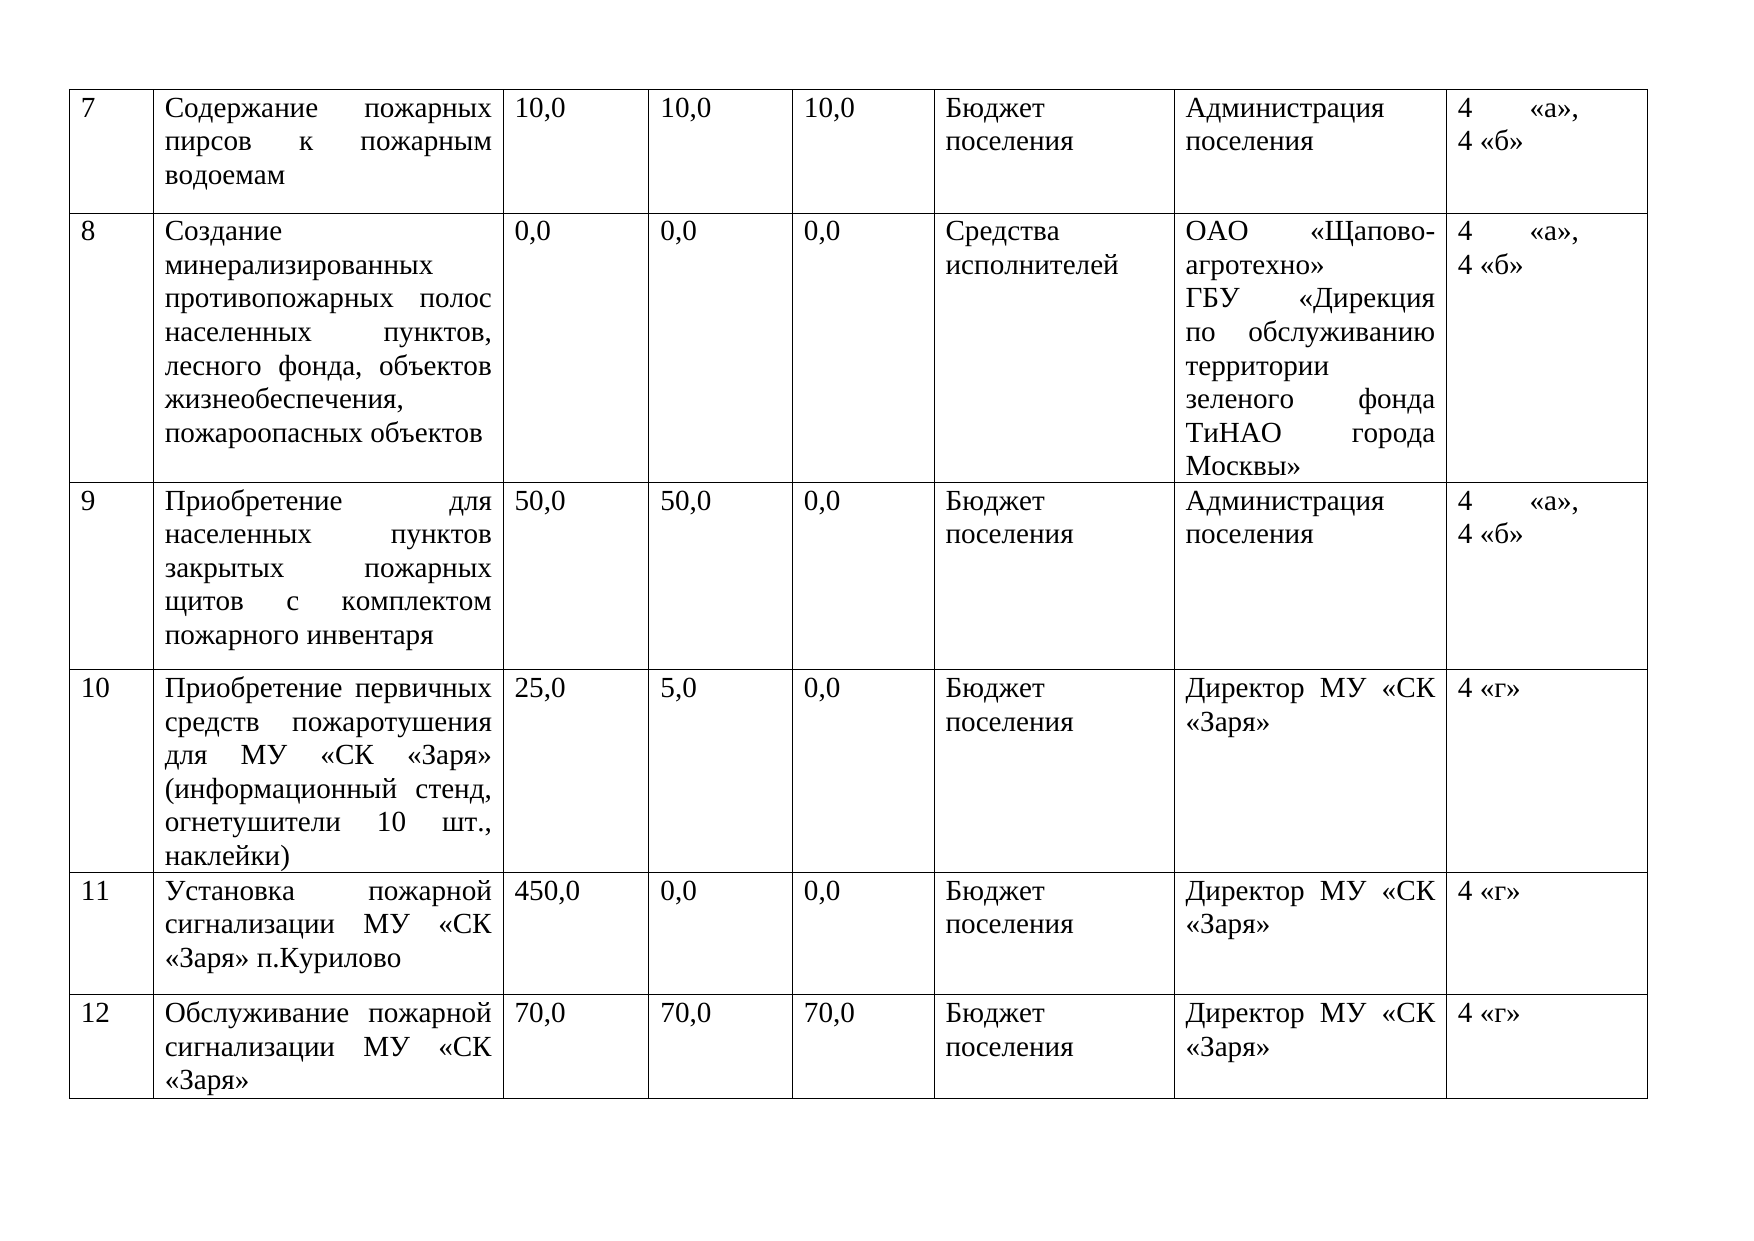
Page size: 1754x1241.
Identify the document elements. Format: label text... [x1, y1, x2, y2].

table_cell Бюджет поселения [935, 873, 1174, 994]
table_cell 0,0 [649, 214, 792, 482]
table_cell Средства исполнителей [935, 214, 1174, 482]
table_cell 4 «г» [1447, 873, 1647, 994]
table_cell Приобретение для населенных пунктов закрытых пожарных щитов с комплектом пожарного инвентаря [154, 483, 503, 669]
table_cell 10,0 [649, 90, 792, 212]
table_cell Директор МУ «СК «Заря» [1175, 670, 1446, 872]
table_cell Приобретение первичных средств пожаротушения для МУ «СК «Заря» (информационный стенд, огнетушители 10 шт., наклейки) [154, 670, 503, 872]
table_cell 70,0 [649, 995, 792, 1098]
table_cell 0,0 [793, 873, 934, 994]
table_cell 4 «а», 4 «б» [1447, 483, 1647, 669]
table_cell Создание минерализированных противопожарных полос населенных пунктов, лесного фонда, объектов жизнеобеспечения, пожароопасных объектов [154, 214, 503, 482]
table_cell 4 «г» [1447, 670, 1647, 872]
table_cell 5,0 [649, 670, 792, 872]
table_cell Содержание пожарных пирсов к пожарным водоемам [154, 90, 503, 212]
table_cell 9 [70, 483, 153, 669]
table_cell Бюджет поселения [935, 90, 1174, 212]
table_cell 25,0 [504, 670, 648, 872]
table_cell 0,0 [649, 873, 792, 994]
table_cell 70,0 [504, 995, 648, 1098]
table_cell 0,0 [793, 670, 934, 872]
table_cell 70,0 [793, 995, 934, 1098]
table_cell 50,0 [649, 483, 792, 669]
table_cell Обслуживание пожарной сигнализации МУ «СК «Заря» [154, 995, 503, 1098]
table_cell 10,0 [504, 90, 648, 212]
table_cell 50,0 [504, 483, 648, 669]
table_cell Директор МУ «СК «Заря» [1175, 873, 1446, 994]
table_cell Бюджет поселения [935, 483, 1174, 669]
table_cell 4 «а», 4 «б» [1447, 214, 1647, 482]
table_cell 0,0 [793, 214, 934, 482]
table_cell 450,0 [504, 873, 648, 994]
table_cell Бюджет поселения [935, 670, 1174, 872]
table_cell Бюджет поселения [935, 995, 1174, 1098]
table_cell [1175, 90, 1446, 212]
table_cell 4 «а», 4 «б» [1447, 90, 1647, 212]
table_cell Директор МУ «СК «Заря» [1175, 995, 1446, 1098]
table_cell 8 [70, 214, 153, 482]
table_cell Установка пожарной сигнализации МУ «СК «Заря» п.Курилово [154, 873, 503, 994]
table_cell 0,0 [793, 483, 934, 669]
table_cell ОАО «Щапово-агротехно» ГБУ «Дирекция по обслуживанию территории зеленого фонда ТиНАО города Москвы» [1175, 214, 1446, 482]
table_cell 10 [70, 670, 153, 872]
table_cell 10,0 [793, 90, 934, 212]
table_cell 12 [70, 995, 153, 1098]
table_cell 7 [70, 90, 153, 212]
table_cell 0,0 [504, 214, 648, 482]
table_cell Администрация поселения [1175, 483, 1446, 669]
table_cell 11 [70, 873, 153, 994]
table_cell 4 «г» [1447, 995, 1647, 1098]
